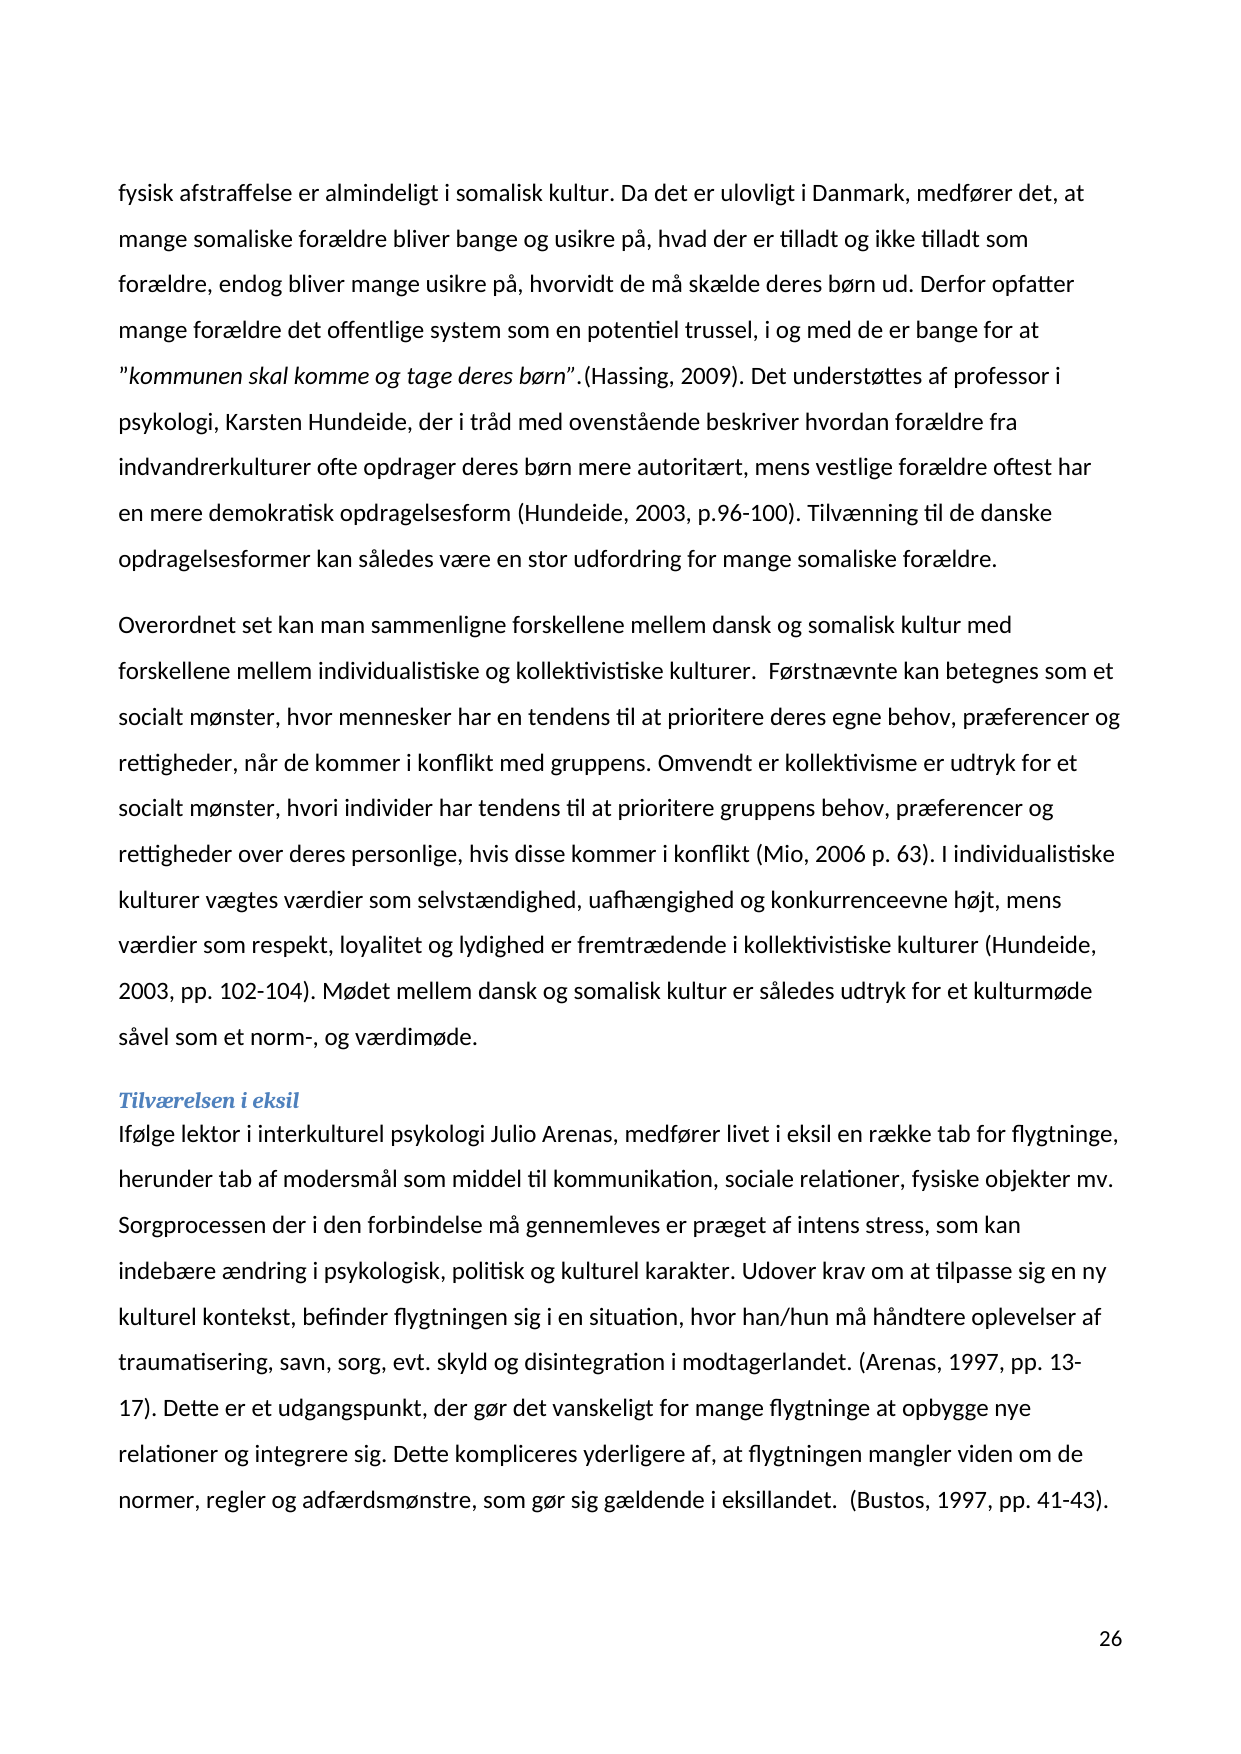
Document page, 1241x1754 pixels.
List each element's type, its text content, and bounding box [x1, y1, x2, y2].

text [118, 177, 1122, 573]
text Ifølge lektor i interkulturel psykologi Julio Arenas, medfører livet i eksil en række tab for flygtninge, herunder tab af modersmål som middel til kommunikation, sociale relationer, fysiske objekter mv. Sorgprocessen der i den forbindelse må gennemleves er præget af intens stress, som kan indebære ændring i psykologisk, politisk og kulturel karakter. Udover krav om at tilpasse sig en ny kulturel kontekst, befinder flygtningen sig i en situation, hvor han/hun må håndtere oplevelser af traumatisering, savn, sorg, evt. skyld og disintegration i modtagerlandet. (Arenas, 1997, pp. 13-17). Dette er et udgangspunkt, der gør det vanskeligt for mange flygtninge at opbygge nye relationer og integrere sig. Dette kompliceres yderligere af, at flygtningen mangler viden om de normer, regler og adfærdsmønstre, som gør sig gældende i eksillandet. (Bustos, 1997, pp. 41-43). [118, 1118, 1122, 1514]
text Overordnet set kan man sammenligne forskellene mellem dansk og somalisk kultur med forskellene mellem individualistiske og kollektivistiske kulturer. Førstnævnte kan betegnes som et socialt mønster, hvor mennesker har en tendens til at prioritere deres egne behov, præferencer og rettigheder, når de kommer i konflikt med gruppens. Omvendt er kollektivisme er udtryk for et socialt mønster, hvori individer har tendens til at prioritere gruppens behov, præferencer og rettigheder over deres personlige, hvis disse kommer i konflikt (Mio, 2006 p. 63). I individualistiske kulturer vægtes værdier som selvstændighed, uafhængighed og konkurrenceevne højt, mens værdier som respekt, loyalitet og lydighed er fremtrædende i kollektivistiske kulturer (Hundeide, 2003, pp. 102-104). Mødet mellem dansk og somalisk kultur er således udtryk for et kulturmøde såvel som et norm-, og værdimøde. [118, 609, 1122, 1052]
subtitle Tilværelsen i eksil [118, 1088, 1122, 1114]
